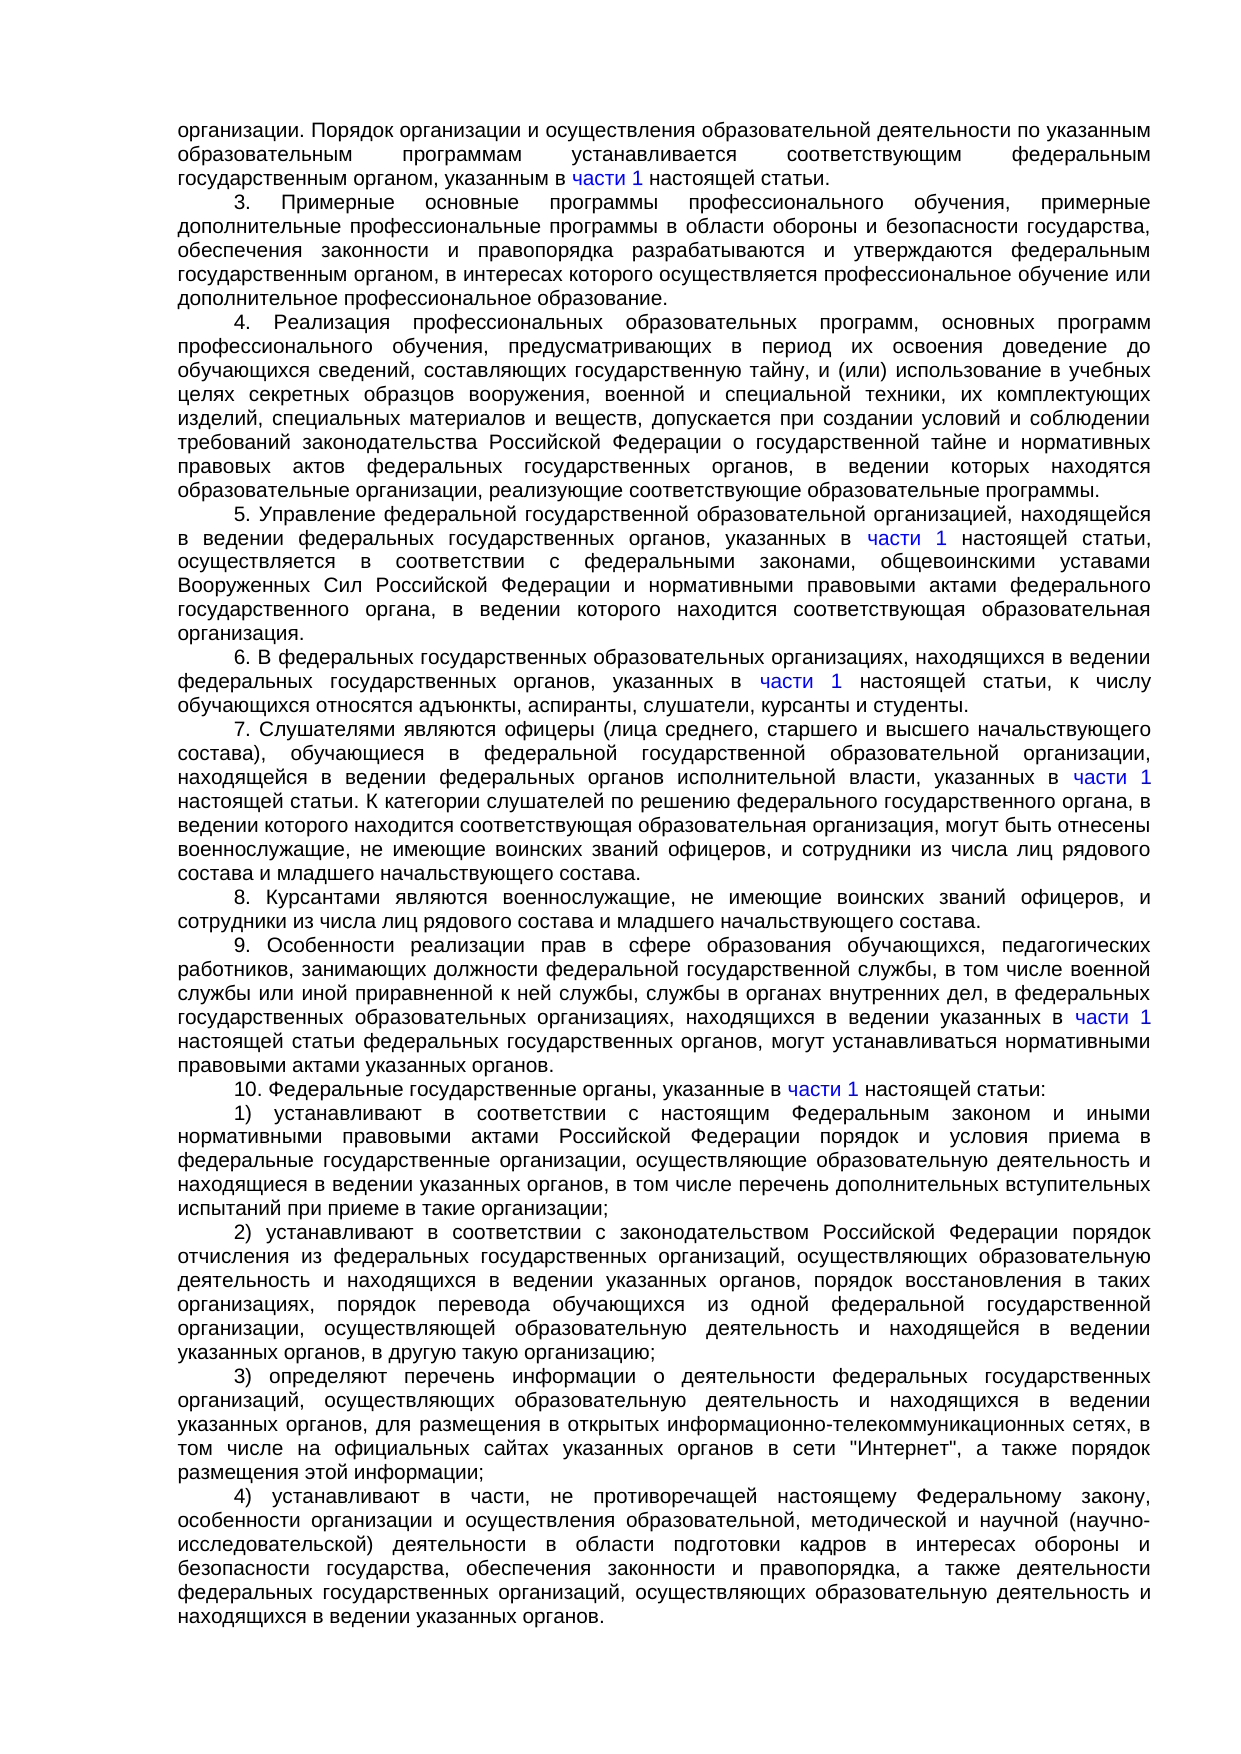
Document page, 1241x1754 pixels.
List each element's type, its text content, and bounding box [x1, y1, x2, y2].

text 5. Управление федеральной государственной образовательной организацией, находящейся в ведении федеральных государственных органов, указанных в части 1 настоящей статьи, осуществляется в соответствии с федеральными законами, общевоинскими уставами Вооруженных Сил Российской Федерации и нормативными правовыми актами федерального государственного органа, в ведении которого находится соответствующая образовательная организация. [177, 501, 1152, 645]
text 3) определяют перечень информации о деятельности федеральных государственных организаций, осуществляющих образовательную деятельность и находящихся в ведении указанных органов, для размещения в открытых информационно-телекоммуникационных сетях, в том числе на официальных сайтах указанных органов в сети "Интернет", а также порядок размещения этой информации; [177, 1364, 1152, 1484]
text 10. Федеральные государственные органы, указанные в части 1 настоящей статьи: [177, 1076, 1152, 1100]
text 8. Курсантами являются военнослужащие, не имеющие воинских званий офицеров, и сотрудники из числа лиц рядового состава и младшего начальствующего состава. [177, 885, 1152, 933]
text 6. В федеральных государственных образовательных организациях, находящихся в ведении федеральных государственных органов, указанных в части 1 настоящей статьи, к числу обучающихся относятся адъюнкты, аспиранты, слушатели, курсанты и студенты. [177, 645, 1152, 717]
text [177, 118, 1152, 190]
text 2) устанавливают в соответствии с законодательством Российской Федерации порядок отчисления из федеральных государственных организаций, осуществляющих образовательную деятельность и находящихся в ведении указанных органов, порядок восстановления в таких организациях, порядок перевода обучающихся из одной федеральной государственной организации, осуществляющей образовательную деятельность и находящейся в ведении указанных органов, в другую такую организацию; [177, 1220, 1152, 1364]
text 3. Примерные основные программы профессионального обучения, примерные дополнительные профессиональные программы в области обороны и безопасности государства, обеспечения законности и правопорядка разрабатываются и утверждаются федеральным государственным органом, в интересах которого осуществляется профессиональное обучение или дополнительное профессиональное образование. [177, 190, 1152, 310]
text 4. Реализация профессиональных образовательных программ, основных программ профессионального обучения, предусматривающих в период их освоения доведение до обучающихся сведений, составляющих государственную тайну, и (или) использование в учебных целях секретных образцов вооружения, военной и специальной техники, их комплектующих изделий, специальных материалов и веществ, допускается при создании условий и соблюдении требований законодательства Российской Федерации о государственной тайне и нормативных правовых актов федеральных государственных органов, в ведении которых находятся образовательные организации, реализующие соответствующие образовательные программы. [177, 310, 1152, 501]
text 7. Слушателями являются офицеры (лица среднего, старшего и высшего начальствующего состава), обучающиеся в федеральной государственной образовательной организации, находящейся в ведении федеральных органов исполнительной власти, указанных в части 1 настоящей статьи. К категории слушателей по решению федерального государственного органа, в ведении которого находится соответствующая образовательная организация, могут быть отнесены военнослужащие, не имеющие воинских званий офицеров, и сотрудники из числа лиц рядового состава и младшего начальствующего состава. [177, 717, 1152, 885]
text 9. Особенности реализации прав в сфере образования обучающихся, педагогических работников, занимающих должности федеральной государственной службы, в том числе военной службы или иной приравненной к ней службы, службы в органах внутренних дел, в федеральных государственных образовательных организациях, находящихся в ведении указанных в части 1 настоящей статьи федеральных государственных органов, могут устанавливаться нормативными правовыми актами указанных органов. [177, 933, 1152, 1076]
text 1) устанавливают в соответствии с настоящим Федеральным законом и иными нормативными правовыми актами Российской Федерации порядок и условия приема в федеральные государственные организации, осуществляющие образовательную деятельность и находящиеся в ведении указанных органов, в том числе перечень дополнительных вступительных испытаний при приеме в такие организации; [177, 1100, 1152, 1220]
text 4) устанавливают в части, не противоречащей настоящему Федеральному закону, особенности организации и осуществления образовательной, методической и научной (научно-исследовательской) деятельности в области подготовки кадров в интересах обороны и безопасности государства, обеспечения законности и правопорядка, а также деятельности федеральных государственных организаций, осуществляющих образовательную деятельность и находящихся в ведении указанных органов. [177, 1484, 1152, 1627]
